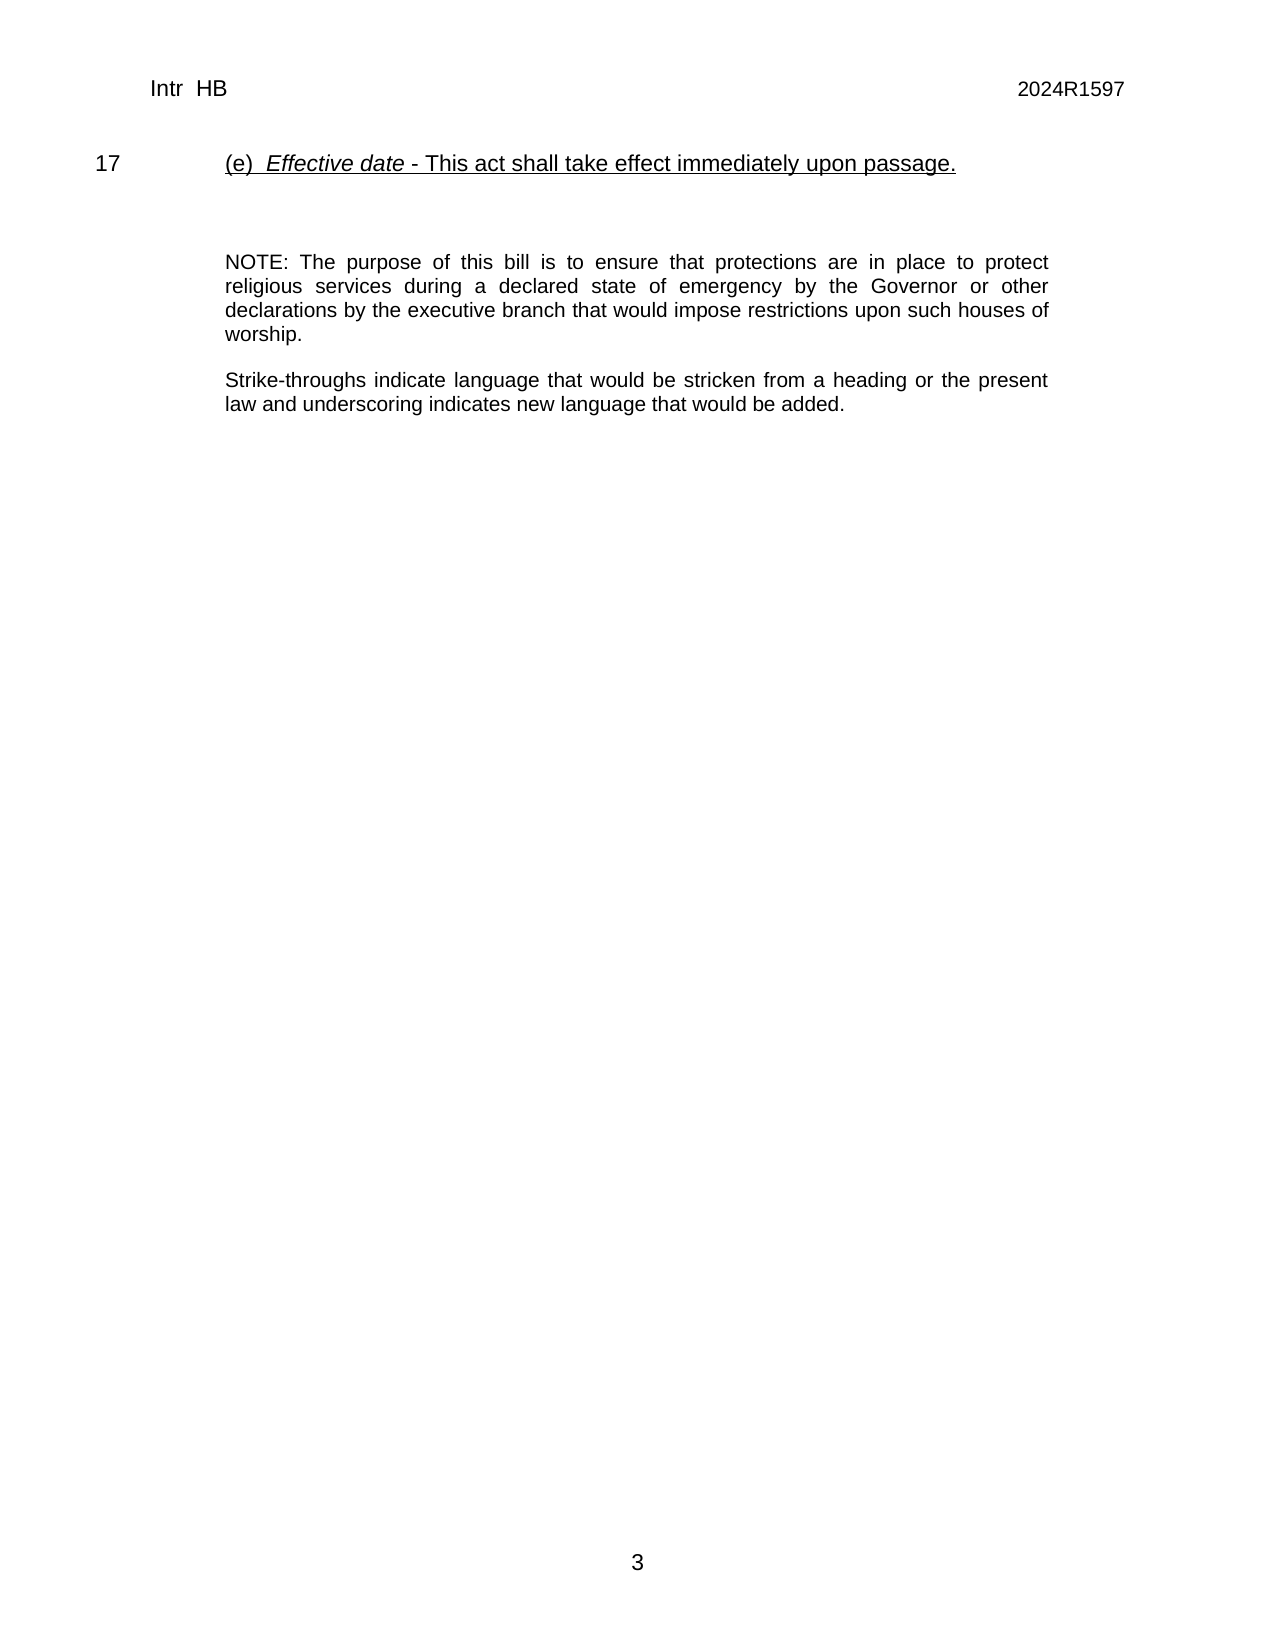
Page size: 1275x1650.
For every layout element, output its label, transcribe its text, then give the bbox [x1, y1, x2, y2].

text NOTE: The purpose of this bill is to ensure that protections are in place to protect religious services during a declared state of emergency by the Governor or other declarations by the executive branch that would impose restrictions upon such houses of worship. [225, 249, 1050, 345]
text Strike-throughs indicate language that would be stricken from a heading or the present law and underscoring indicates new language that would be added. [225, 368, 1050, 416]
text (e) Effective date - This act shall take effect immediately upon passage. [150, 150, 1125, 176]
